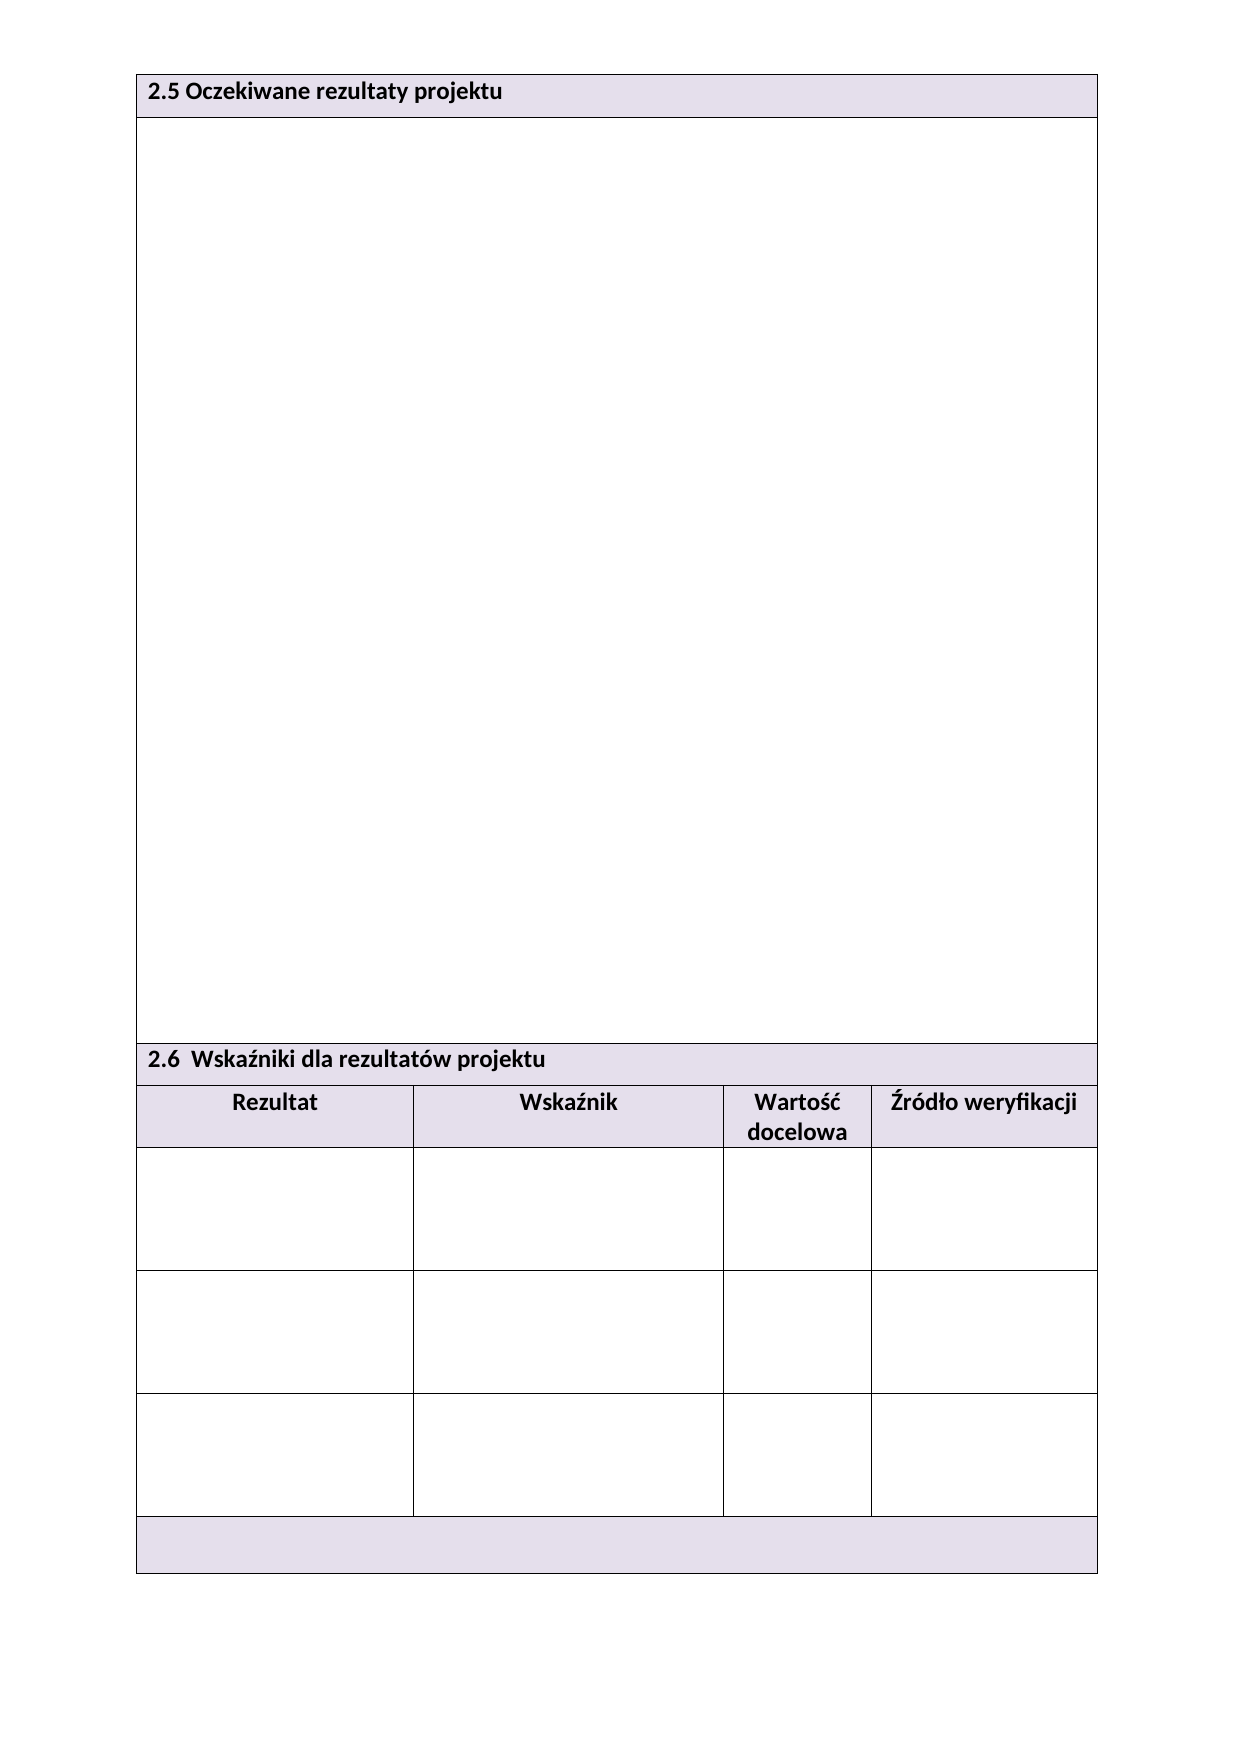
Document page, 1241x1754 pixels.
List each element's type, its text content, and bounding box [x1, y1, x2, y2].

table_cell [724, 1271, 871, 1393]
table_cell [137, 1517, 1097, 1573]
table_cell [414, 1271, 723, 1393]
table_cell Wskaźnik [414, 1086, 723, 1147]
table_cell Źródło weryfikacji [872, 1086, 1097, 1147]
table_cell Wartość docelowa [724, 1086, 871, 1147]
table_cell [137, 1271, 413, 1393]
table_cell [137, 118, 1097, 1042]
table_cell 2.6 Wskaźniki dla rezultatów projektu [137, 1044, 1097, 1085]
table_cell [724, 1148, 871, 1270]
table_cell 2.5 Oczekiwane rezultaty projektu [137, 75, 1097, 117]
table_cell [414, 1148, 723, 1270]
table_cell [137, 1148, 413, 1270]
table_cell [872, 1394, 1097, 1516]
table_cell [872, 1271, 1097, 1393]
table_cell Rezultat [137, 1086, 413, 1147]
table_cell [872, 1148, 1097, 1270]
table_cell [137, 1394, 413, 1516]
table_cell [724, 1394, 871, 1516]
table_cell [414, 1394, 723, 1516]
